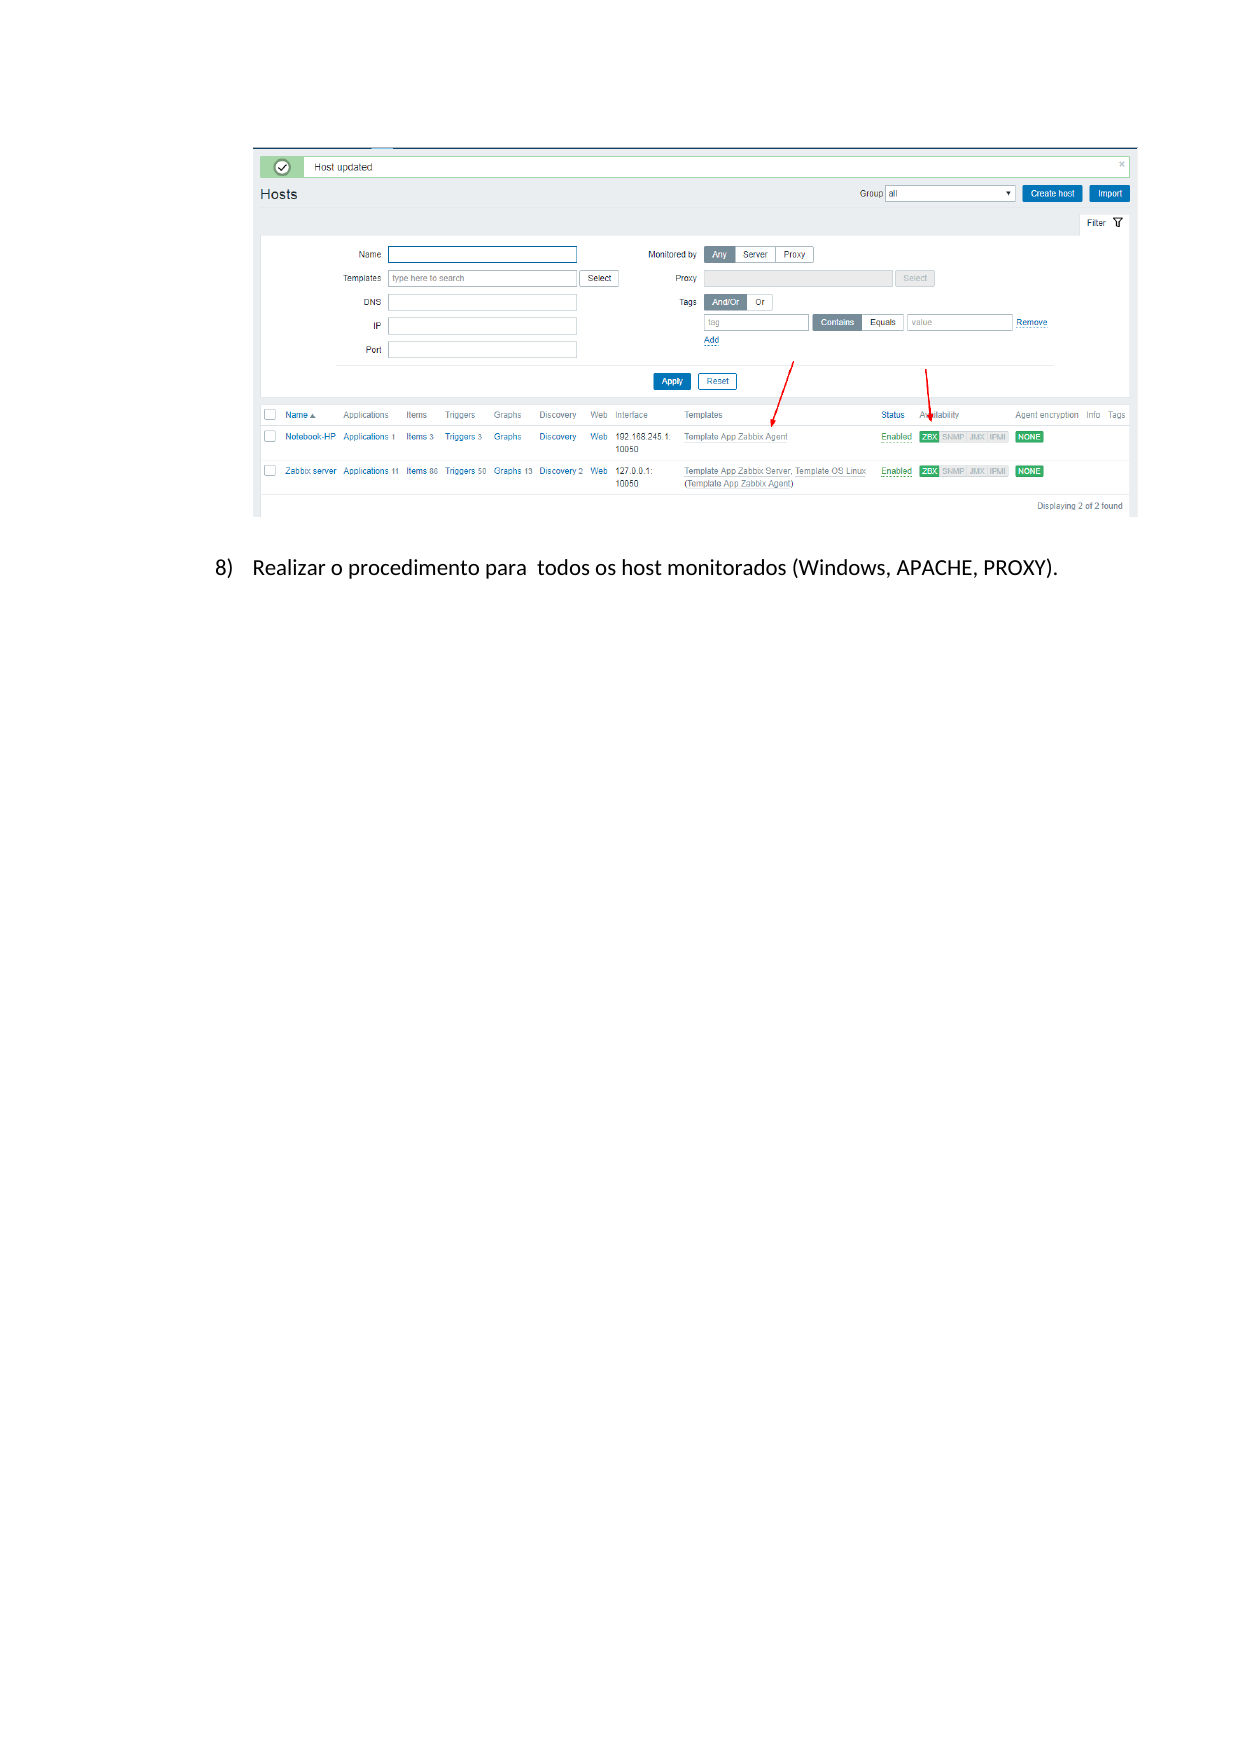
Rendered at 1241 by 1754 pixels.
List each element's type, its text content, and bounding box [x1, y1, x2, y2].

picture [252, 147, 1138, 517]
list Realizar o procedimento para todos os host monitorados (Windows, APACHE, PROXY). [215, 553, 1063, 581]
